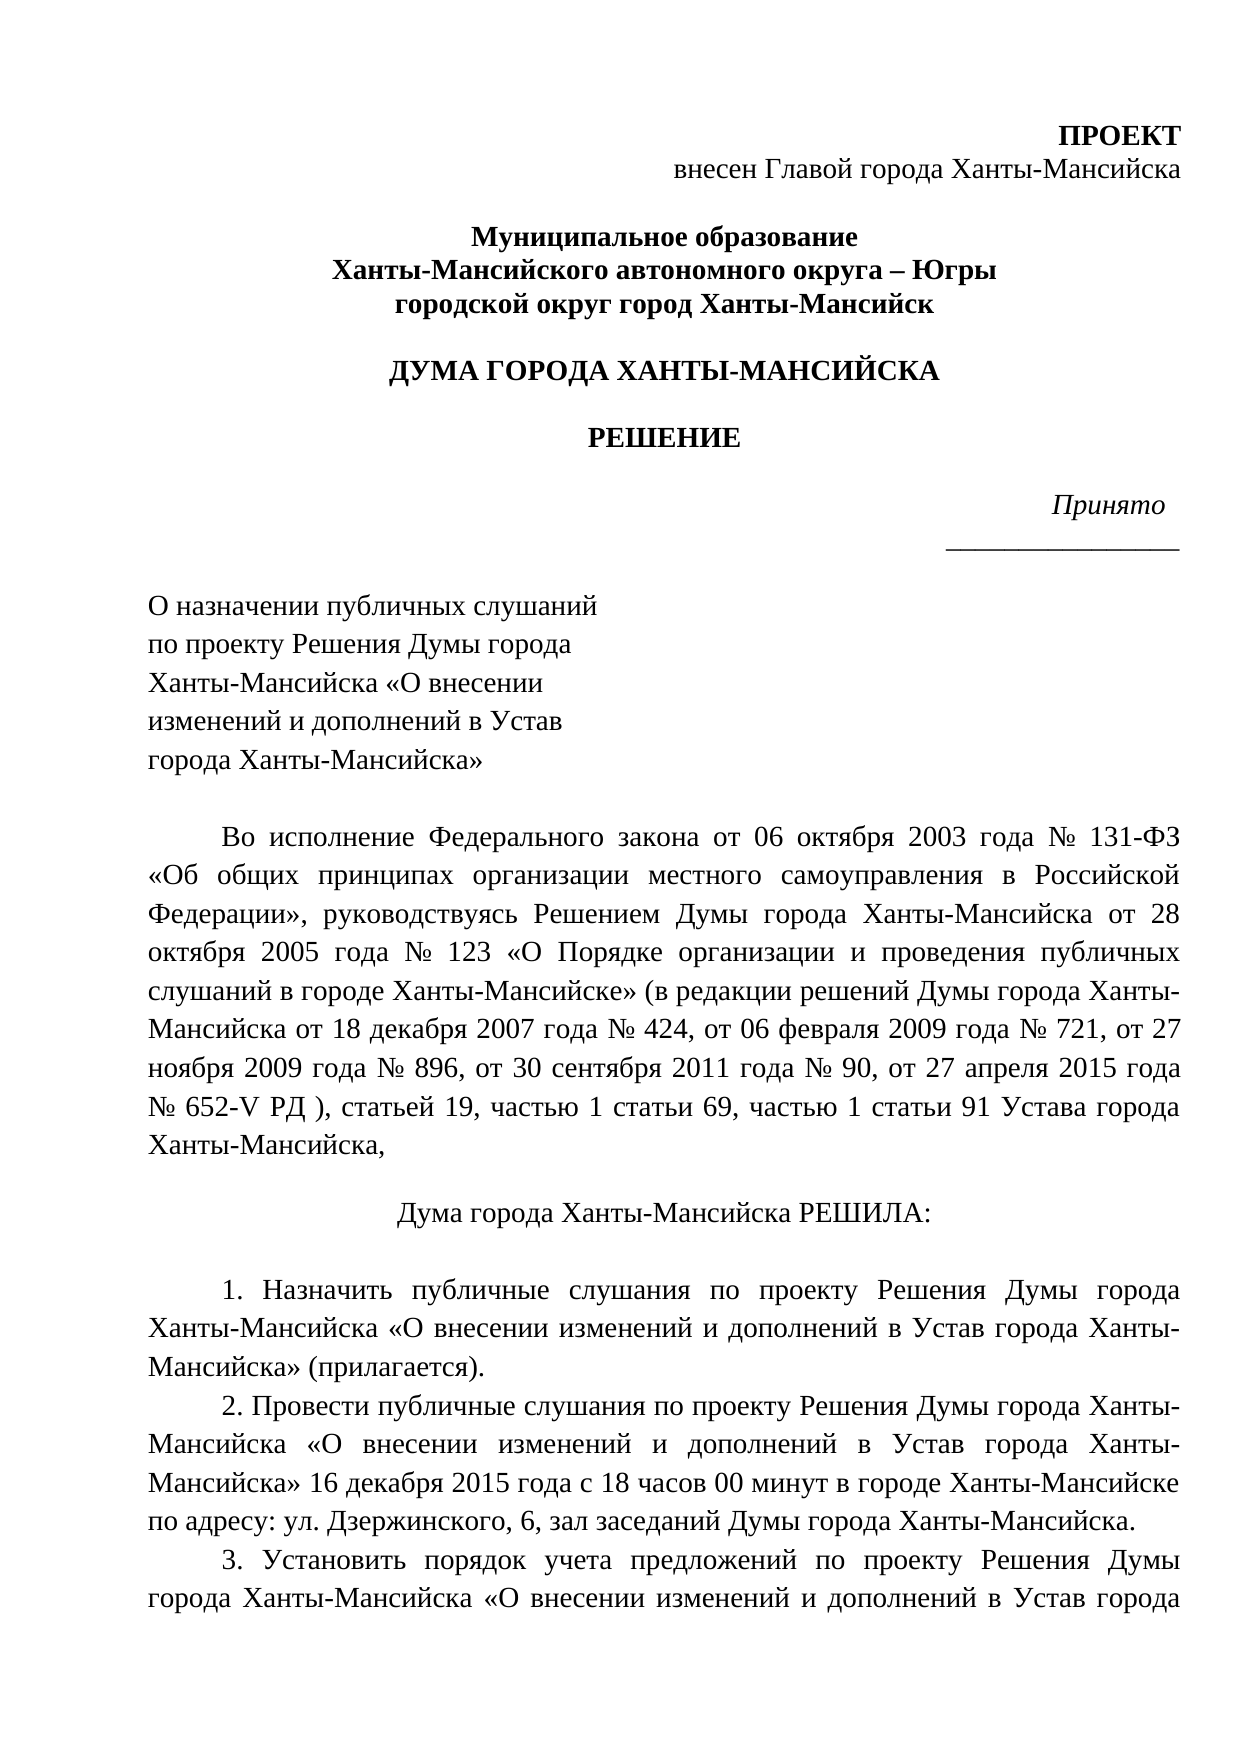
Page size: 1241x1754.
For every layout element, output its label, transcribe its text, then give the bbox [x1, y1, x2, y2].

text Во исполнение Федерального закона от 06 октября 2003 года № 131-ФЗ «Об общих принципах организации местного самоуправления в Российской Федерации», руководствуясь Решением Думы города Ханты-Мансийска от 28 октября 2005 года № 123 «О Порядке организации и проведения публичных слушаний в городе Ханты-Мансийске» (в редакции решений Думы города Ханты-Мансийска от 18 декабря 2007 года № 424, от 06 февраля 2009 года № 721, от 27 ноября 2009 года № 896, от 30 сентября 2011 года № 90, от 27 апреля 2015 года № 652-V РД ), статьей 19, частью 1 статьи 69, частью 1 статьи 91 Устава города Ханты-Мансийска, [148, 819, 1181, 1161]
text городской округ город Ханты-Мансийск [148, 286, 1181, 319]
text 2. Провести публичные слушания по проекту Решения Думы города Ханты-Мансийска «О внесении изменений и дополнений в Устав города Ханты-Мансийска» 16 декабря 2015 года с 18 часов 00 минут в городе Ханты-Мансийске по адресу: ул. Дзержинского, 6, зал заседаний Думы города Ханты-Мансийска. [148, 1388, 1181, 1537]
text по проекту Решения Думы города [148, 626, 1181, 660]
text Ханты-Мансийского автономного округа – Югры [148, 252, 1181, 286]
text ПРОЕКТ [148, 118, 1181, 152]
text РЕШЕНИЕ [148, 420, 1181, 453]
text О назначении публичных слушаний [148, 588, 1181, 621]
text Принято [148, 487, 1181, 521]
text Ханты-Мансийска «О внесении [148, 665, 1181, 698]
text изменений и дополнений в Устав [148, 703, 1181, 737]
text ДУМА ГОРОДА ХАНТЫ-МАНСИЙСКА [148, 353, 1181, 386]
text Муниципальное образование [148, 219, 1181, 252]
text 1. Назначить публичные слушания по проекту Решения Думы города Ханты-Мансийска «О внесении изменений и дополнений в Устав города Ханты-Мансийска» (прилагается). [148, 1272, 1181, 1383]
text Дума города Ханты-Мансийска РЕШИЛА: [148, 1195, 1181, 1228]
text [148, 1542, 1181, 1614]
text города Ханты-Мансийска» [148, 742, 1181, 775]
text ________________ [148, 521, 1181, 554]
text внесен Главой города Ханты-Мансийска [148, 152, 1181, 185]
